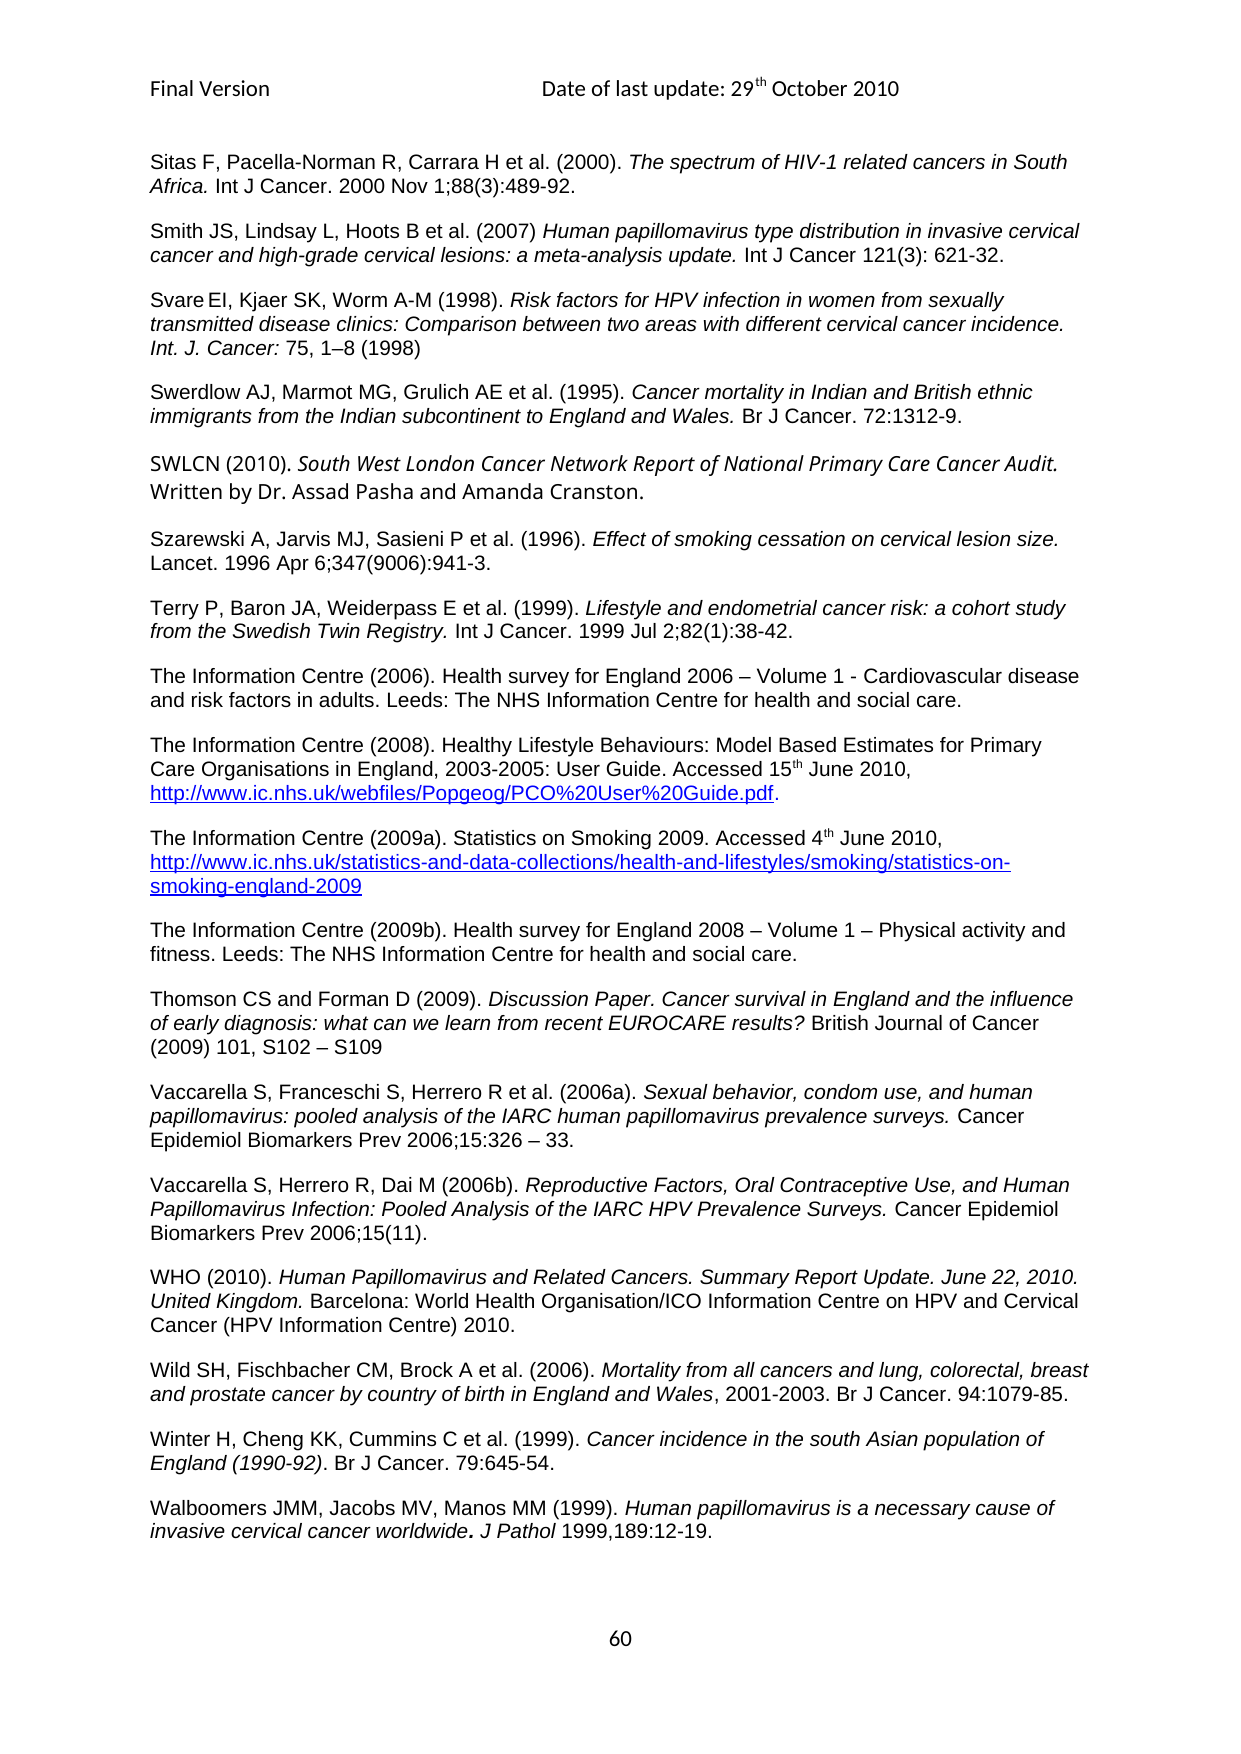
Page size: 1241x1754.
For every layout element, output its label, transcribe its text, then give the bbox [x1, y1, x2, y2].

text Vaccarella S, Herrero R, Dai M (2006b). Reproductive Factors, Oral Contraceptive Use, and Human Papillomavirus Infection: Pooled Analysis of the IARC HPV Prevalence Surveys. Cancer Epidemiol Biomarkers Prev 2006;15(11). [150, 1172, 1090, 1244]
text Sitas F, Pacella-Norman R, Carrara H et al. (2000). The spectrum of HIV-1 related cancers in South Africa. Int J Cancer. 2000 Nov 1;88(3):489-92. [150, 150, 1090, 198]
text Svare EI, Kjaer SK, Worm A-M (1998). Risk factors for HPV infection in women from sexually transmitted disease clinics: Comparison between two areas with different cervical cancer incidence. Int. J. Cancer: 75, 1–8 (1998) [150, 287, 1090, 359]
text Walboomers JMM, Jacobs MV, Manos MM (1999). Human papillomavirus is a necessary cause of invasive cervical cancer worldwide. J Pathol 1999,189:12-19. [150, 1495, 1090, 1543]
text The Information Centre (2006). Health survey for England 2006 – Volume 1 - Cardiovascular disease and risk factors in adults. Leeds: The NHS Information Centre for health and social care. [150, 664, 1090, 712]
text The Information Centre (2009b). Health survey for England 2008 – Volume 1 – Physical activity and fitness. Leeds: The NHS Information Centre for health and social care. [150, 918, 1090, 966]
text Swerdlow AJ, Marmot MG, Grulich AE et al. (1995). Cancer mortality in Indian and British ethnic immigrants from the Indian subcontinent to England and Wales. Br J Cancer. 72:1312-9. [150, 380, 1090, 428]
text Thomson CS and Forman D (2009). Discussion Paper. Cancer survival in England and the influence of early diagnosis: what can we learn from recent EUROCARE results? British Journal of Cancer (2009) 101, S102 – S109 [150, 987, 1090, 1059]
text SWLCN (2010). South West London Cancer Network Report of National Primary Care Cancer Audit. Written by Dr. Assad Pasha and Amanda Cranston. [150, 449, 1090, 506]
text Vaccarella S, Franceschi S, Herrero R et al. (2006a). Sexual behavior, condom use, and human papillomavirus: pooled analysis of the IARC human papillomavirus prevalence surveys. Cancer Epidemiol Biomarkers Prev 2006;15:326 – 33. [150, 1080, 1090, 1152]
text Wild SH, Fischbacher CM, Brock A et al. (2006). Mortality from all cancers and lung, colorectal, breast and prostate cancer by country of birth in England and Wales, 2001-2003. Br J Cancer. 94:1079-85. [150, 1358, 1090, 1406]
text The Information Centre (2009a). Statistics on Smoking 2009. Accessed 4th June 2010, http://www.ic.nhs.uk/statistics-and-data-collections/health-and-lifestyles/smoking/statistics-on-smoking-england-2009 [150, 826, 1090, 897]
text Terry P, Baron JA, Weiderpass E et al. (1999). Lifestyle and endometrial cancer risk: a cohort study from the Swedish Twin Registry. Int J Cancer. 1999 Jul 2;82(1):38-42. [150, 595, 1090, 643]
text WHO (2010). Human Papillomavirus and Related Cancers. Summary Report Update. June 22, 2010. United Kingdom. Barcelona: World Health Organisation/ICO Information Centre on HPV and Cervical Cancer (HPV Information Centre) 2010. [150, 1265, 1090, 1337]
text Winter H, Cheng KK, Cummins C et al. (1999). Cancer incidence in the south Asian population of England (1990-92). Br J Cancer. 79:645-54. [150, 1427, 1090, 1474]
text Smith JS, Lindsay L, Hoots B et al. (2007) Human papillomavirus type distribution in invasive cervical cancer and high-grade cervical lesions: a meta-analysis update. Int J Cancer 121(3): 621-32. [150, 219, 1090, 267]
text The Information Centre (2008). Healthy Lifestyle Behaviours: Model Based Estimates for Primary Care Organisations in England, 2003-2005: User Guide. Accessed 15th June 2010, http://www.ic.nhs.uk/webfiles/Popgeog/PCO%20User%20Guide.pdf. [150, 733, 1090, 805]
text Szarewski A, Jarvis MJ, Sasieni P et al. (1996). Effect of smoking cessation on cervical lesion size. Lancet. 1996 Apr 6;347(9006):941-3. [150, 527, 1090, 574]
